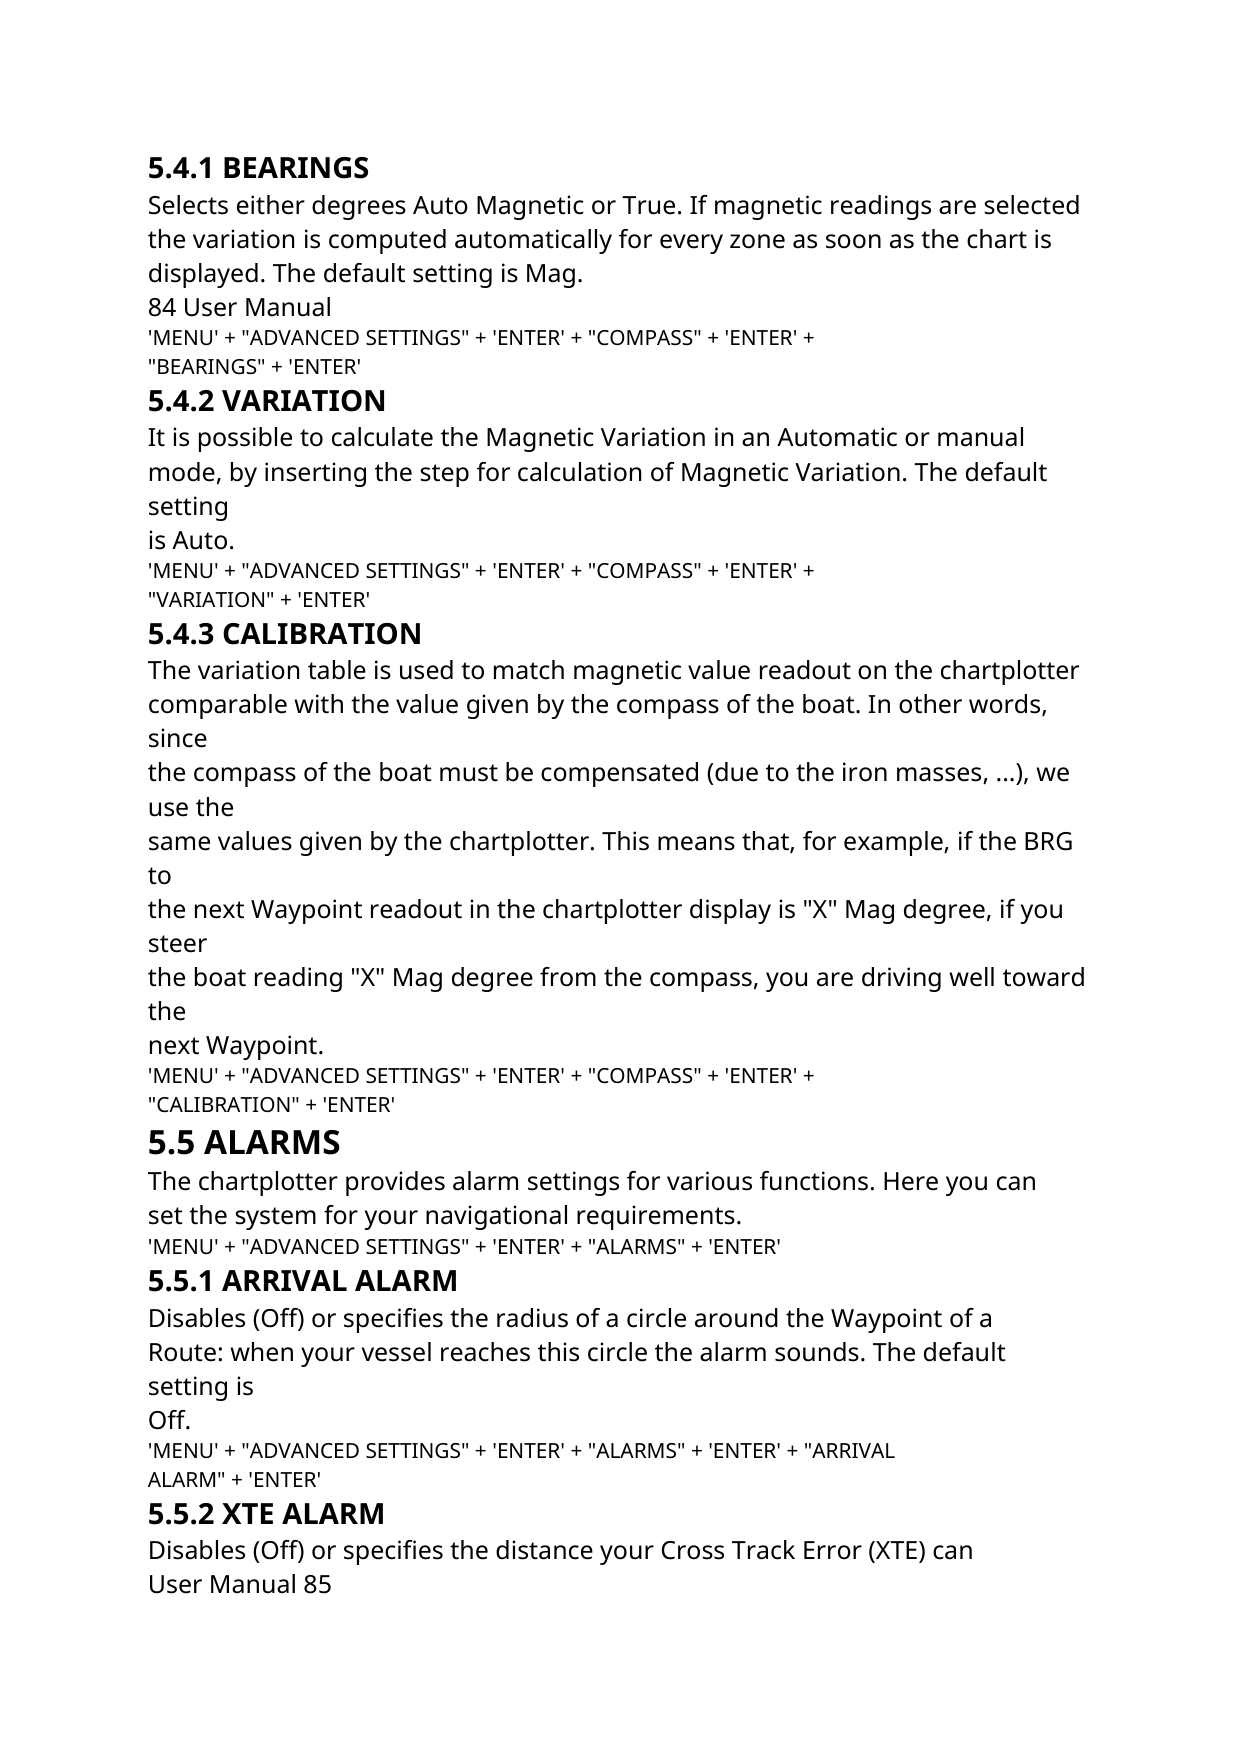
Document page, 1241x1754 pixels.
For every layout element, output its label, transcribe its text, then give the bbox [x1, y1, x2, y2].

text the boat reading "X" Mag degree from the compass, you are driving well toward the [148, 959, 1093, 1028]
text "VARIATION" + 'ENTER' [148, 585, 1093, 613]
text set the system for your navigational requirements. [148, 1198, 1093, 1232]
text 'MENU' + "ADVANCED SETTINGS" + 'ENTER' + "ALARMS" + 'ENTER' + "ARRIVAL [148, 1436, 1093, 1465]
text Disables (Off) or specifies the radius of a circle around the Waypoint of a [148, 1300, 1093, 1334]
text 5.5.2 XTE ALARM [148, 1493, 1093, 1533]
text the next Waypoint readout in the chartplotter display is "X" Mag degree, if you steer [148, 891, 1093, 959]
text 84 User Manual [148, 289, 1093, 323]
text mode, by inserting the step for calculation of Magnetic Variation. The default setting [148, 454, 1093, 522]
text next Waypoint. [148, 1028, 1093, 1062]
text 'MENU' + "ADVANCED SETTINGS" + 'ENTER' + "ALARMS" + 'ENTER' [148, 1232, 1093, 1261]
text "BEARINGS" + 'ENTER' [148, 352, 1093, 380]
text comparable with the value given by the compass of the boat. In other words, since [148, 687, 1093, 755]
text Off. [148, 1402, 1093, 1436]
text the compass of the boat must be compensated (due to the iron masses, ...), we use the [148, 755, 1093, 823]
text 5.5 ALARMS [148, 1118, 1093, 1164]
text 5.4.1 BEARINGS [148, 148, 1093, 187]
text is Auto. [148, 522, 1093, 556]
text displayed. The default setting is Mag. [148, 255, 1093, 289]
text ALARM" + 'ENTER' [148, 1465, 1093, 1493]
text Route: when your vessel reaches this circle the alarm sounds. The default setting is [148, 1334, 1093, 1402]
text the variation is computed automatically for every zone as soon as the chart is [148, 221, 1093, 255]
text 'MENU' + "ADVANCED SETTINGS" + 'ENTER' + "COMPASS" + 'ENTER' + [148, 323, 1093, 352]
text 5.4.3 CALIBRATION [148, 613, 1093, 653]
text 5.4.2 VARIATION [148, 380, 1093, 420]
text Disables (Off) or specifies the distance your Cross Track Error (XTE) can [148, 1533, 1093, 1567]
text same values given by the chartplotter. This means that, for example, if the BRG to [148, 823, 1093, 891]
text 'MENU' + "ADVANCED SETTINGS" + 'ENTER' + "COMPASS" + 'ENTER' + [148, 1062, 1093, 1090]
text It is possible to calculate the Magnetic Variation in an Automatic or manual [148, 420, 1093, 454]
text Selects either degrees Auto Magnetic or True. If magnetic readings are selected [148, 187, 1093, 221]
text The chartplotter provides alarm settings for various functions. Here you can [148, 1164, 1093, 1198]
text 'MENU' + "ADVANCED SETTINGS" + 'ENTER' + "COMPASS" + 'ENTER' + [148, 556, 1093, 585]
text 5.5.1 ARRIVAL ALARM [148, 1261, 1093, 1300]
text "CALIBRATION" + 'ENTER' [148, 1090, 1093, 1118]
text The variation table is used to match magnetic value readout on the chartplotter [148, 653, 1093, 687]
text User Manual 85 [148, 1567, 1093, 1601]
